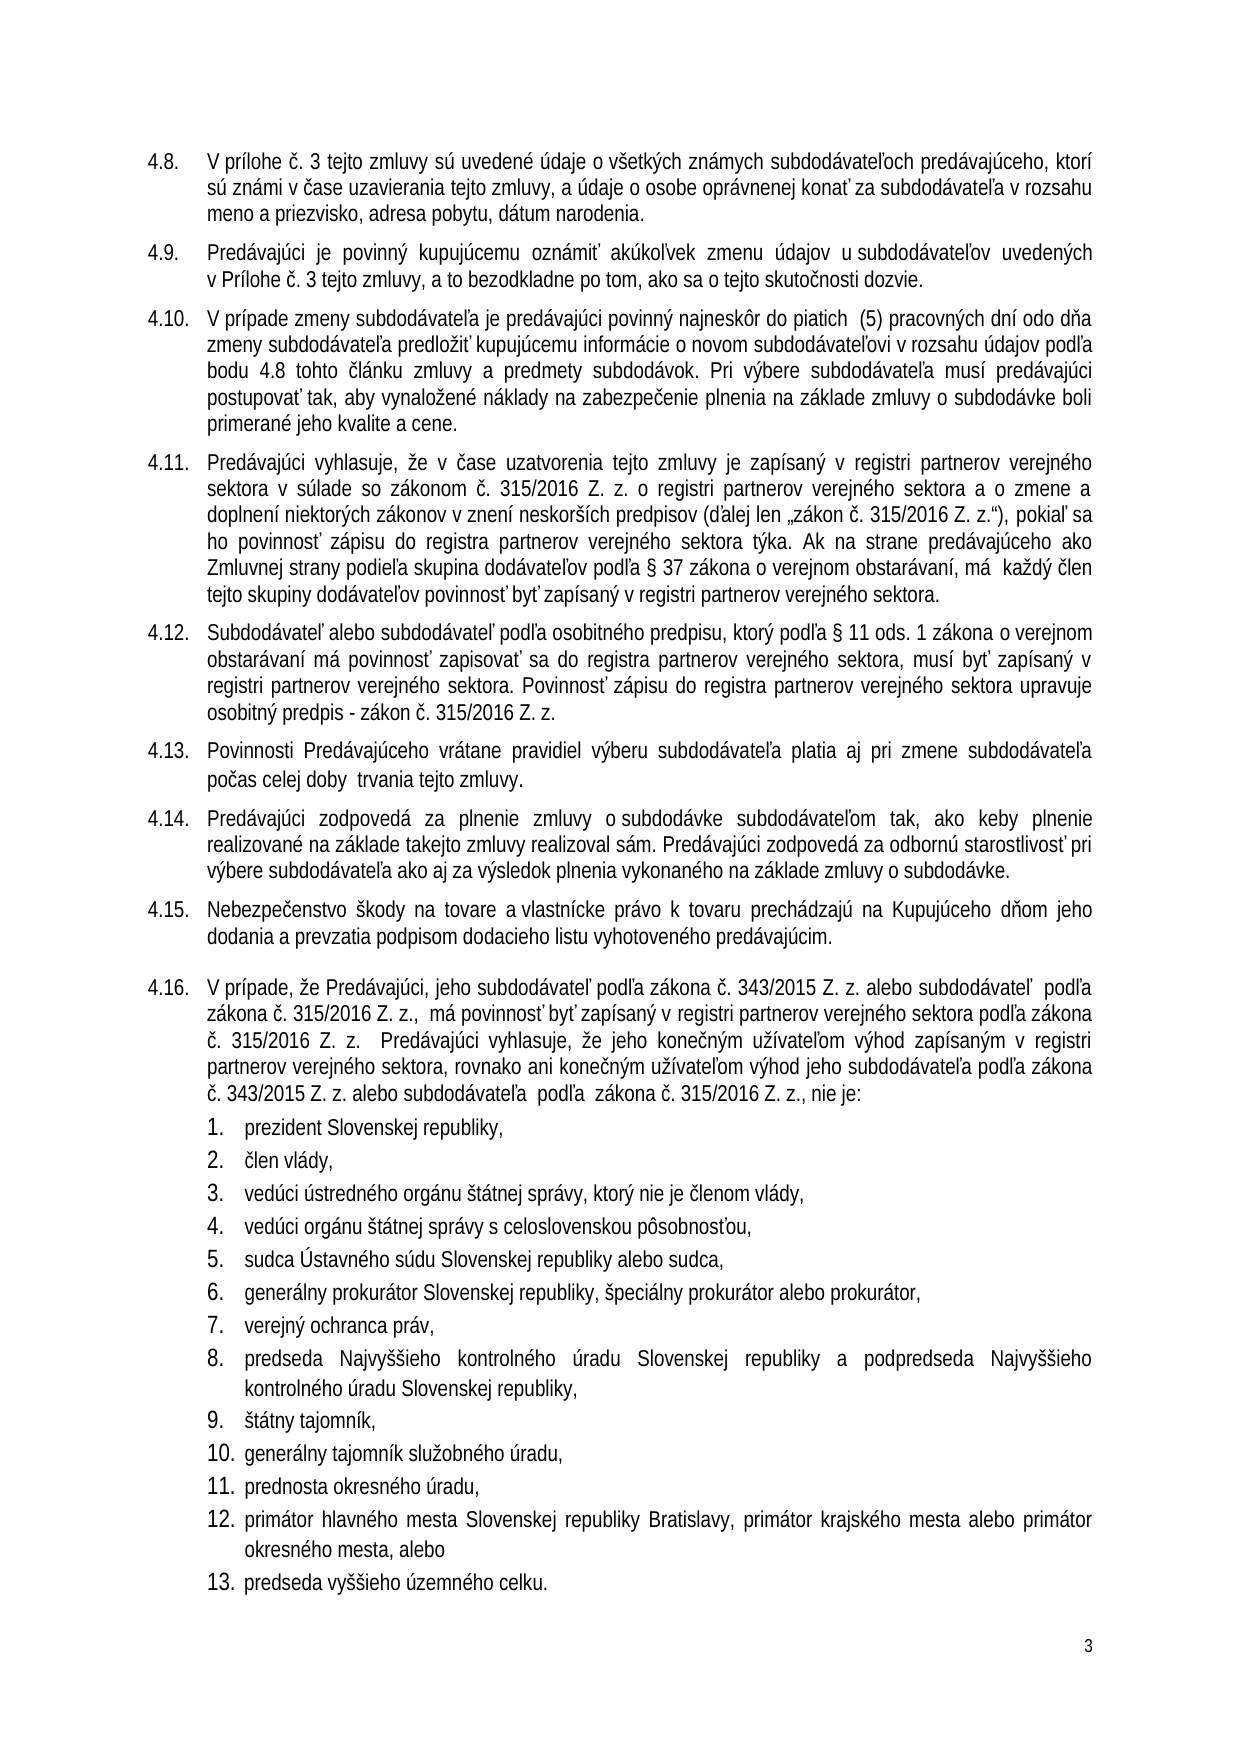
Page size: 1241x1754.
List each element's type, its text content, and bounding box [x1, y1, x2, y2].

list predseda Najvyššieho kontrolného úradu Slovenskej republiky a podpredseda Najvyššieho kontrolného úradu Slovenskej republiky, [207, 1342, 1092, 1401]
list Nebezpečenstvo škody na tovare a vlastnícke právo k tovaru prechádzajú na Kupujúceho dňom jeho dodania a prevzatia podpisom dodacieho listu vyhotoveného predávajúcim. [148, 896, 1092, 949]
list Predávajúci zodpovedá za plnenie zmluvy o subdodávke subdodávateľom tak, ako keby plnenie realizované na základe takejto zmluvy realizoval sám. Predávajúci zodpovedá za odbornú starostlivosť pri výbere subdodávateľa ako aj za výsledok plnenia vykonaného na základe zmluvy o subdodávke. [148, 805, 1092, 884]
list V prílohe č. 3 tejto zmluvy sú uvedené údaje o všetkých známych subdodávateľoch predávajúceho, ktorí sú známi v čase uzavierania tejto zmluvy, a údaje o osobe oprávnenej konať za subdodávateľa v rozsahu meno a priezvisko, adresa pobytu, dátum narodenia. [148, 148, 1092, 227]
list prednosta okresného úradu, [207, 1471, 1092, 1500]
list Povinnosti Predávajúceho vrátane pravidiel výberu subdodávateľa platia aj pri zmene subdodávateľa počas celej doby trvania tejto zmluvy. [148, 737, 1092, 792]
list člen vlády, [207, 1145, 1092, 1174]
list vedúci orgánu štátnej správy s celoslovenskou pôsobnosťou, [207, 1211, 1092, 1239]
list Predávajúci je povinný kupujúcemu oznámiť akúkoľvek zmenu údajov u subdodávateľov uvedených v Prílohe č. 3 tejto zmluvy, a to bezodkladne po tom, ako sa o tejto skutočnosti dozvie. [148, 239, 1092, 292]
list štátny tajomník, [207, 1405, 1092, 1434]
list verejný ochranca práv, [207, 1309, 1092, 1338]
list generálny tajomník služobného úradu, [207, 1438, 1092, 1467]
list sudca Ústavného súdu Slovenskej republiky alebo sudca, [207, 1244, 1092, 1272]
list vedúci ústredného orgánu štátnej správy, ktorý nie je členom vlády, [207, 1178, 1092, 1207]
list prezident Slovenskej republiky, [207, 1112, 1092, 1141]
list Predávajúci vyhlasuje, že v čase uzatvorenia tejto zmluvy je zapísaný v registri partnerov verejného sektora v súlade so zákonom č. 315/2016 Z. z. o registri partnerov verejného sektora a o zmene a doplnení niektorých zákonov v znení neskorších predpisov (ďalej len „zákon č. 315/2016 Z. z.“), pokiaľ sa ho povinnosť zápisu do registra partnerov verejného sektora týka. Ak na strane predávajúceho ako Zmluvnej strany podieľa skupina dodávateľov podľa § 37 zákona o verejnom obstarávaní, má každý člen tejto skupiny dodávateľov povinnosť byť zapísaný v registri partnerov verejného sektora. [148, 449, 1092, 607]
list predseda vyššieho územného celku. [207, 1567, 1092, 1595]
list V prípade zmeny subdodávateľa je predávajúci povinný najneskôr do piatich (5) pracovných dní odo dňa zmeny subdodávateľa predložiť kupujúcemu informácie o novom subdodávateľovi v rozsahu údajov podľa bodu 4.8 tohto článku zmluvy a predmety subdodávok. Pri výbere subdodávateľa musí predávajúci postupovať tak, aby vynaložené náklady na zabezpečenie plnenia na základe zmluvy o subdodávke boli primerané jeho kvalite a cene. [148, 304, 1092, 436]
list generálny prokurátor Slovenskej republiky, špeciálny prokurátor alebo prokurátor, [207, 1277, 1092, 1305]
list V prípade, že Predávajúci, jeho subdodávateľ podľa zákona č. 343/2015 Z. z. alebo subdodávateľ podľa zákona č. 315/2016 Z. z., má povinnosť byť zapísaný v registri partnerov verejného sektora podľa zákona č. 315/2016 Z. z. Predávajúci vyhlasuje, že jeho konečným užívateľom výhod zapísaným v registri partnerov verejného sektora, rovnako ani konečným užívateľom výhod jeho subdodávateľa podľa zákona č. 343/2015 Z. z. alebo subdodávateľa podľa zákona č. 315/2016 Z. z., nie je: [148, 974, 1092, 1106]
list primátor hlavného mesta Slovenskej republiky Bratislavy, primátor krajského mesta alebo primátor okresného mesta, alebo [207, 1504, 1092, 1563]
list Subdodávateľ alebo subdodávateľ podľa osobitného predpisu, ktorý podľa § 11 ods. 1 zákona o verejnom obstarávaní má povinnosť zapisovať sa do registra partnerov verejného sektora, musí byť zapísaný v registri partnerov verejného sektora. Povinnosť zápisu do registra partnerov verejného sektora upravuje osobitný predpis - zákon č. 315/2016 Z. z. [148, 619, 1092, 725]
